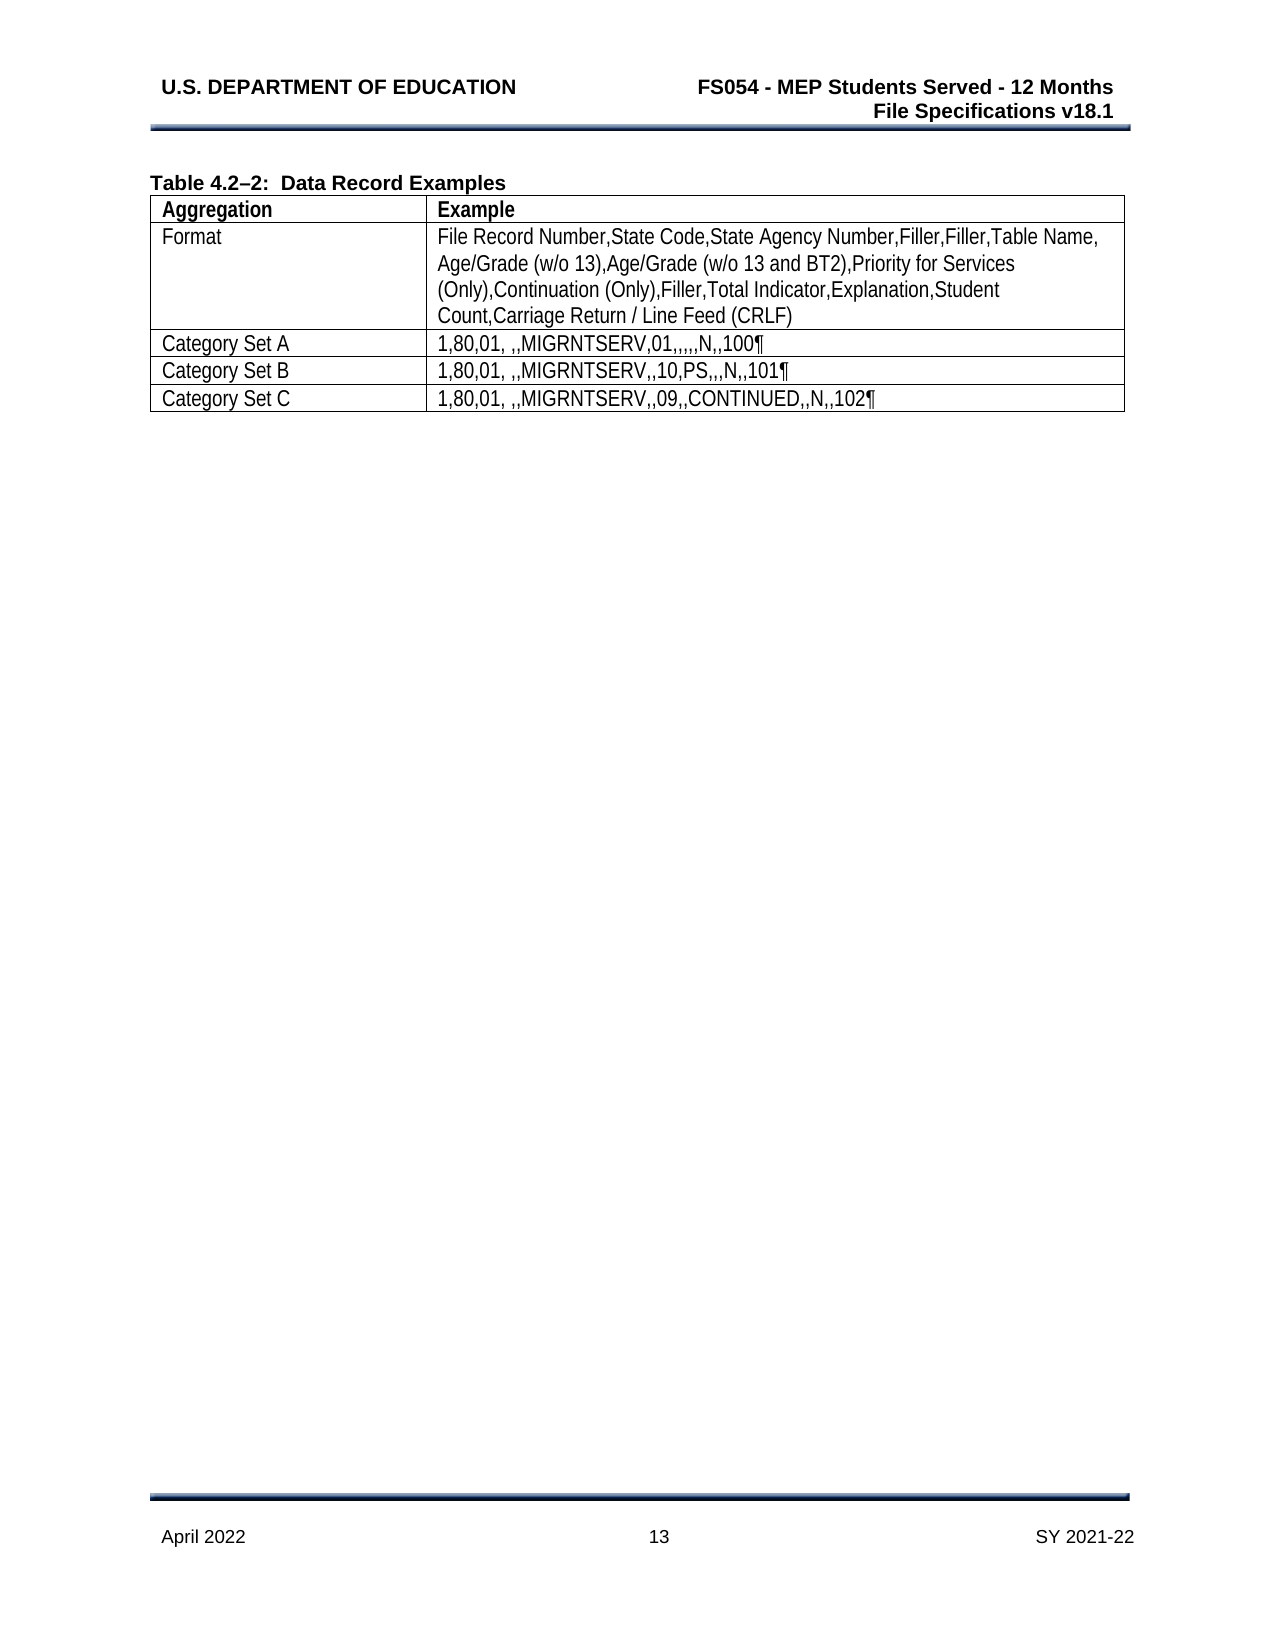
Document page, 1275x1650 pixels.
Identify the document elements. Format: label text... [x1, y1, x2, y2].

table_cell Format [151, 223, 426, 329]
table_header Aggregation [151, 196, 426, 222]
table_cell Category Set B [151, 357, 426, 383]
table_cell File Record Number,State Code,State Agency Number,Filler,Filler,Table Name, Age/Grade (w/o 13),Age/Grade (w/o 13 and BT2),Priority for Services (Only),Continuation (Only),Filler,Total Indicator,Explanation,Student Count,Carriage Return / Line Feed (CRLF) [427, 223, 1124, 329]
table_cell 1,80,01, ,,MIGRNTSERV,01,,,,,N,,100¶ [427, 330, 1124, 356]
table_cell Category Set C [151, 385, 426, 411]
text Table 4.2–2: Data Record Examples [150, 171, 1125, 195]
table_cell 1,80,01, ,,MIGRNTSERV,,09,,CONTINUED,,N,,102¶ [427, 385, 1124, 411]
picture [150, 1493, 1130, 1501]
table_cell Category Set A [151, 330, 426, 356]
picture [150, 122, 1138, 131]
table_cell 1,80,01, ,,MIGRNTSERV,,10,PS,,,N,,101¶ [427, 357, 1124, 383]
table_header Example [427, 196, 1124, 222]
